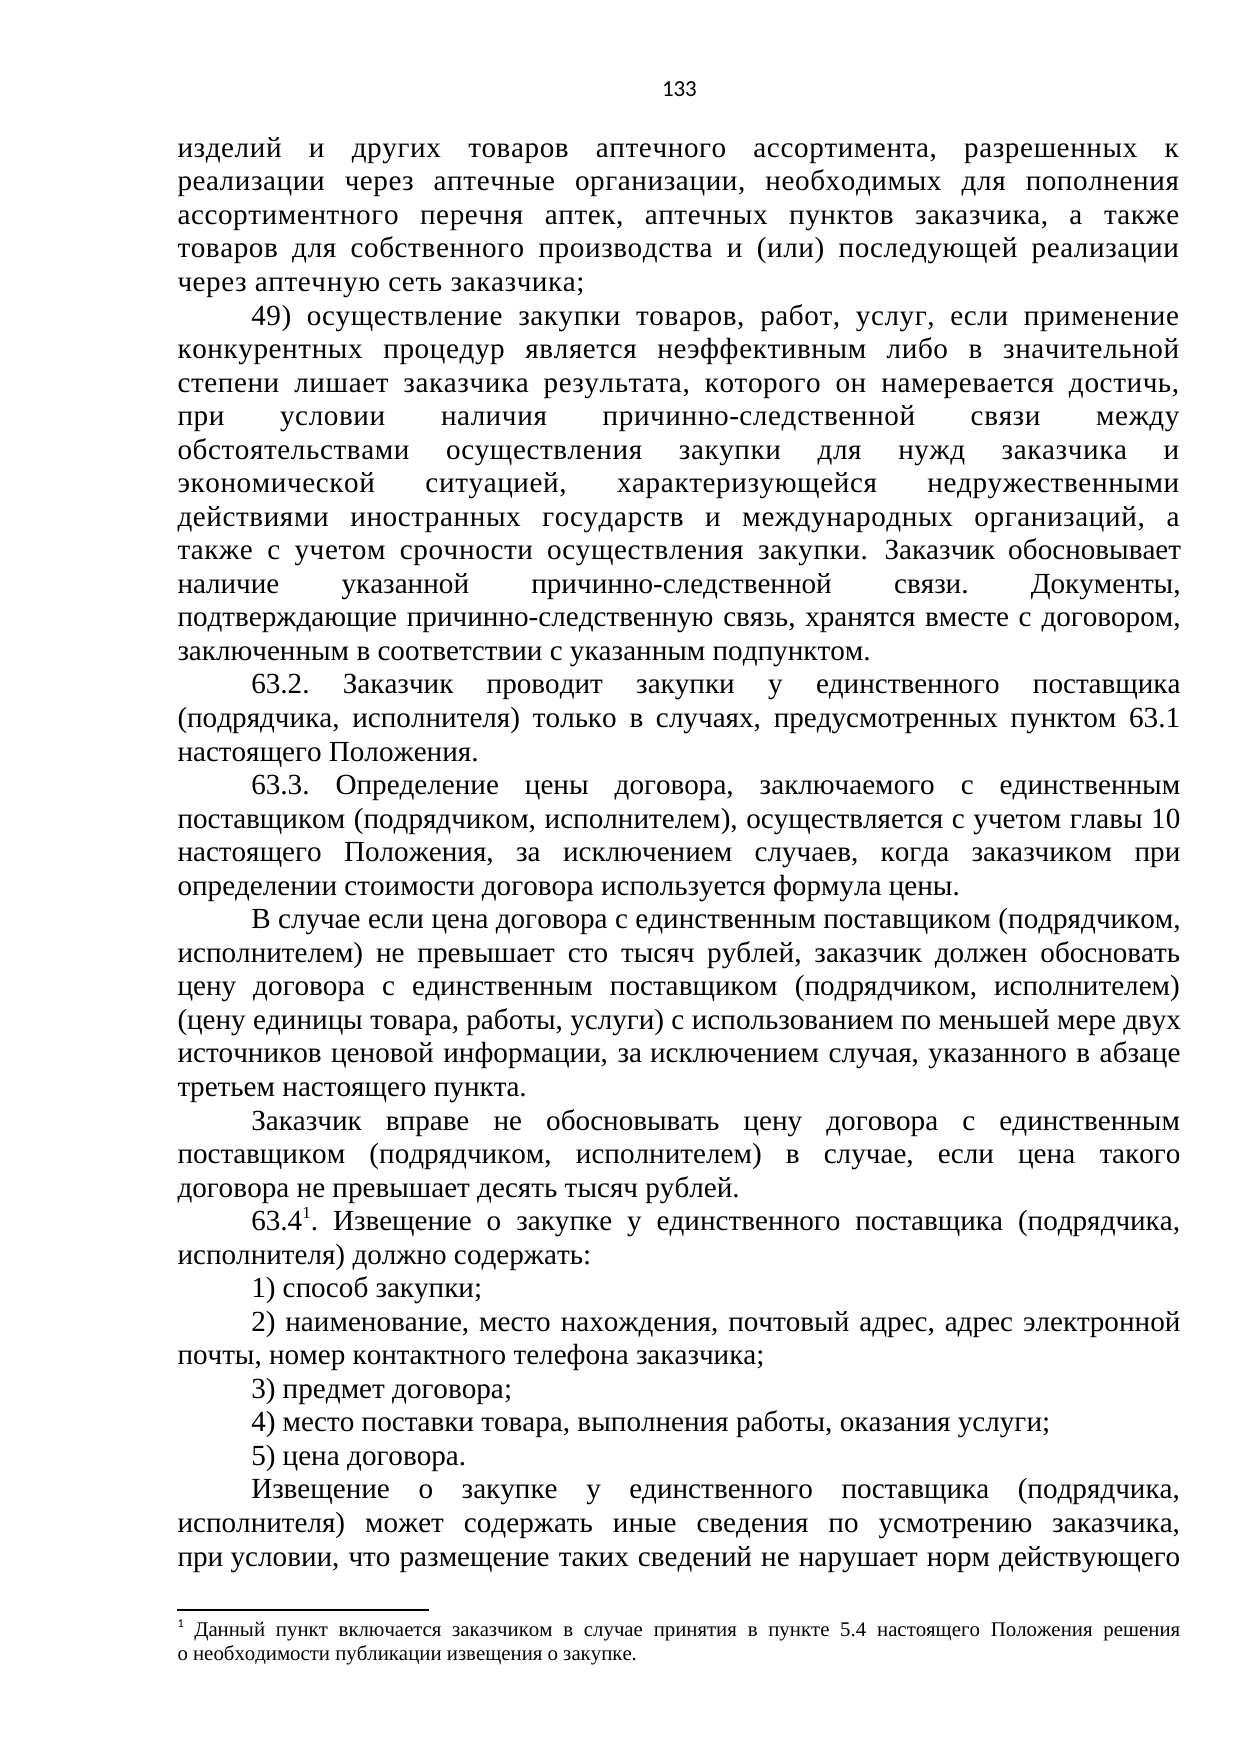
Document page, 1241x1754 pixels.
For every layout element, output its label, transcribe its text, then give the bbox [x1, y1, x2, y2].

text 5) цена договора. [177, 1438, 1181, 1472]
text 1) способ закупки; [177, 1270, 1181, 1304]
text 2) наименование, место нахождения, почтовый адрес, адрес электронной почты, номер контактного телефона заказчика; [177, 1304, 1181, 1371]
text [177, 130, 1181, 298]
text Заказчик вправе не обосновывать цену договора с единственным поставщиком (подрядчиком, исполнителем) в случае, если цена такого договора не превышает десять тысяч рублей. [177, 1103, 1181, 1203]
text В случае если цена договора с единственным поставщиком (подрядчиком, исполнителем) не превышает сто тысяч рублей, заказчик должен обосновать цену договора с единственным поставщиком (подрядчиком, исполнителем) (цену единицы товара, работы, услуги) с использованием по меньшей мере двух источников ценовой информации, за исключением случая, указанного в абзаце третьем настоящего пункта. [177, 901, 1181, 1103]
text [177, 1472, 1181, 1572]
text 63.4. Извещение о закупке у единственного поставщика (подрядчика, исполнителя) должно содержать: [177, 1203, 1181, 1270]
text 63.2. Заказчик проводит закупки у единственного поставщика (подрядчика, исполнителя) только в случаях, предусмотренных пунктом 63.1 настоящего Положения. [177, 667, 1181, 767]
text 3) предмет договора; [177, 1371, 1181, 1404]
text 49) осуществление закупки товаров, работ, услуг, если применение конкурентных процедур является неэффективным либо в значительной степени лишает заказчика результата, которого он намеревается достичь, при условии наличия причинно-следственной связи между обстоятельствами осуществления закупки для нужд заказчика и экономической ситуацией, характеризующейся недружественными действиями иностранных государств и международных организаций, а также с учетом срочности осуществления закупки. Заказчик обосновывает наличие указанной причинно-следственной связи. Документы, подтверждающие причинно-следственную связь, хранятся вместе с договором, заключенным в соответствии с указанным подпунктом. [177, 298, 1181, 667]
text 63.3. Определение цены договора, заключаемого с единственным поставщиком (подрядчиком, исполнителем), осуществляется с учетом главы 10 настоящего Положения, за исключением случаев, когда заказчиком при определении стоимости договора используется формула цены. [177, 767, 1181, 901]
text 4) место поставки товара, выполнения работы, оказания услуги; [177, 1404, 1181, 1438]
